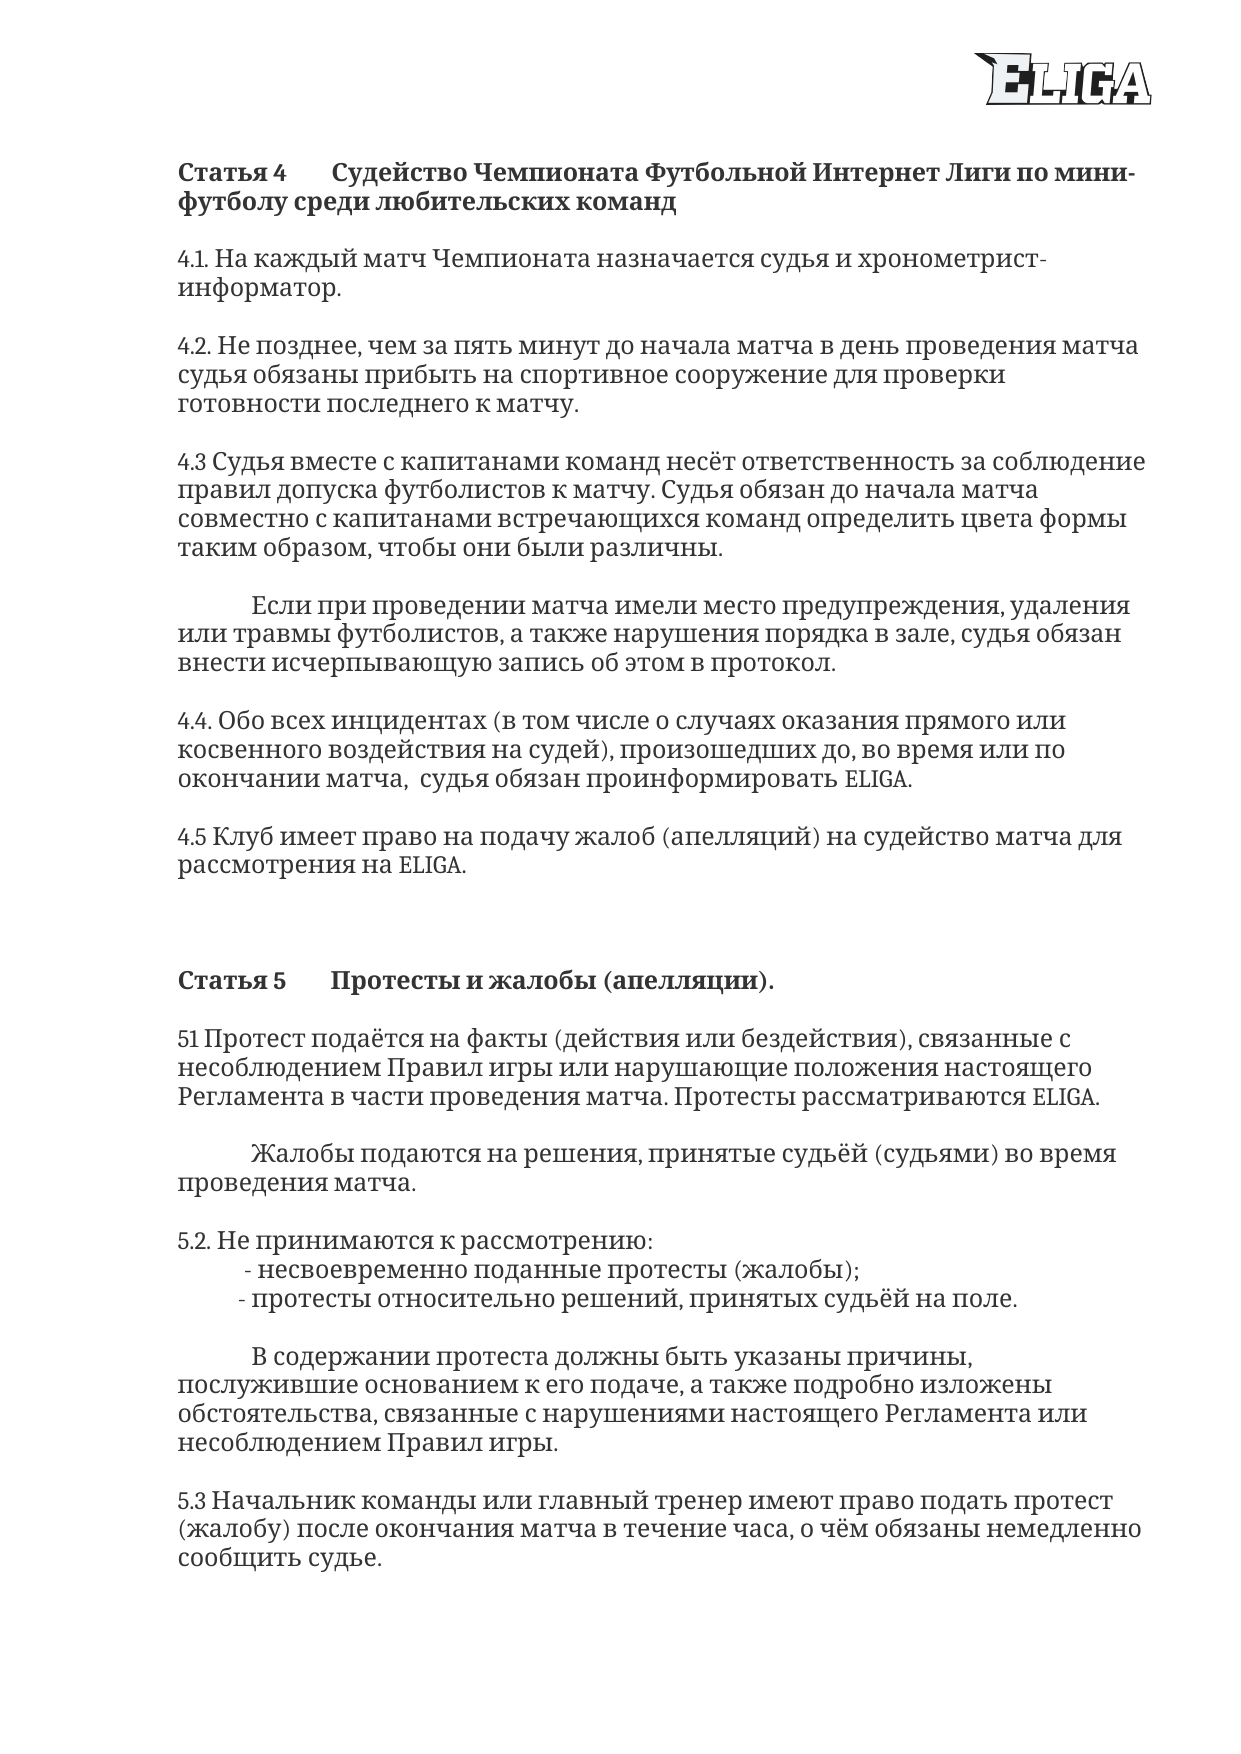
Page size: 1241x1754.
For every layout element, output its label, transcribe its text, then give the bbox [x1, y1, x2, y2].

text 5.2. Не принимаются к рассмотрению: - несвоевременно поданные протесты (жалобы); - протесты относительно решений, принятых судьёй на поле. [177, 1227, 1152, 1313]
text В содержании протеста должны быть указаны причины, послужившие основанием к его подаче, а также подробно изложены обстоятельства, связанные с нарушениями настоящего Регламента или несоблюдением Правил игры. [177, 1342, 1152, 1457]
text 4.3 Судья вместе с капитанами команд несёт ответственность за соблюдение правил допуска футболистов к матчу. Судья обязан до начала матча совместно с капитанами встречающихся команд определить цвета формы таким образом, чтобы они были различны. [177, 447, 1152, 562]
text 4.1. На каждый матч Чемпионата назначается судья и хронометрист-информатор. [177, 245, 1152, 303]
text 4.5 Клуб имеет право на подачу жалоб (апелляций) на судейство матча для рассмотрения на ELIGA. [177, 822, 1152, 880]
text Статья 5 Протесты и жалобы (апелляции). [177, 967, 1152, 996]
picture [972, 53, 1152, 105]
text Если при проведении матча имели место предупреждения, удаления или травмы футболистов, а также нарушения порядка в зале, судья обязан внести исчерпывающую запись об этом в протокол. [177, 592, 1152, 678]
text 5.3 Начальник команды или главный тренер имеют право подать протест (жалобу) после окончания матча в течение часа, о чём обязаны немедленно сообщить судье. [177, 1487, 1152, 1573]
text 4.2. Не позднее, чем за пять минут до начала матча в день проведения матча судья обязаны прибыть на спортивное сооружение для проверки готовности последнего к матчу. [177, 332, 1152, 418]
text Жалобы подаются на решения, принятые судьёй (судьями) во время проведения матча. [177, 1140, 1152, 1198]
text Статья 4 Судейство Чемпионата Футбольной Интернет Лиги по мини-футболу среди любительских команд [177, 159, 1152, 216]
text 4.4. Обо всех инцидентах (в том числе о случаях оказания прямого или косвенного воздействия на судей), произошедших до, во время или по окончании матча, судья обязан проинформировать ELIGA. [177, 707, 1152, 793]
text 51 Протест подаётся на факты (действия или бездействия), связанные с несоблюдением Правил игры или нарушающие положения настоящего Регламента в части проведения матча. Протесты рассматриваются ELIGA. [177, 1025, 1152, 1111]
